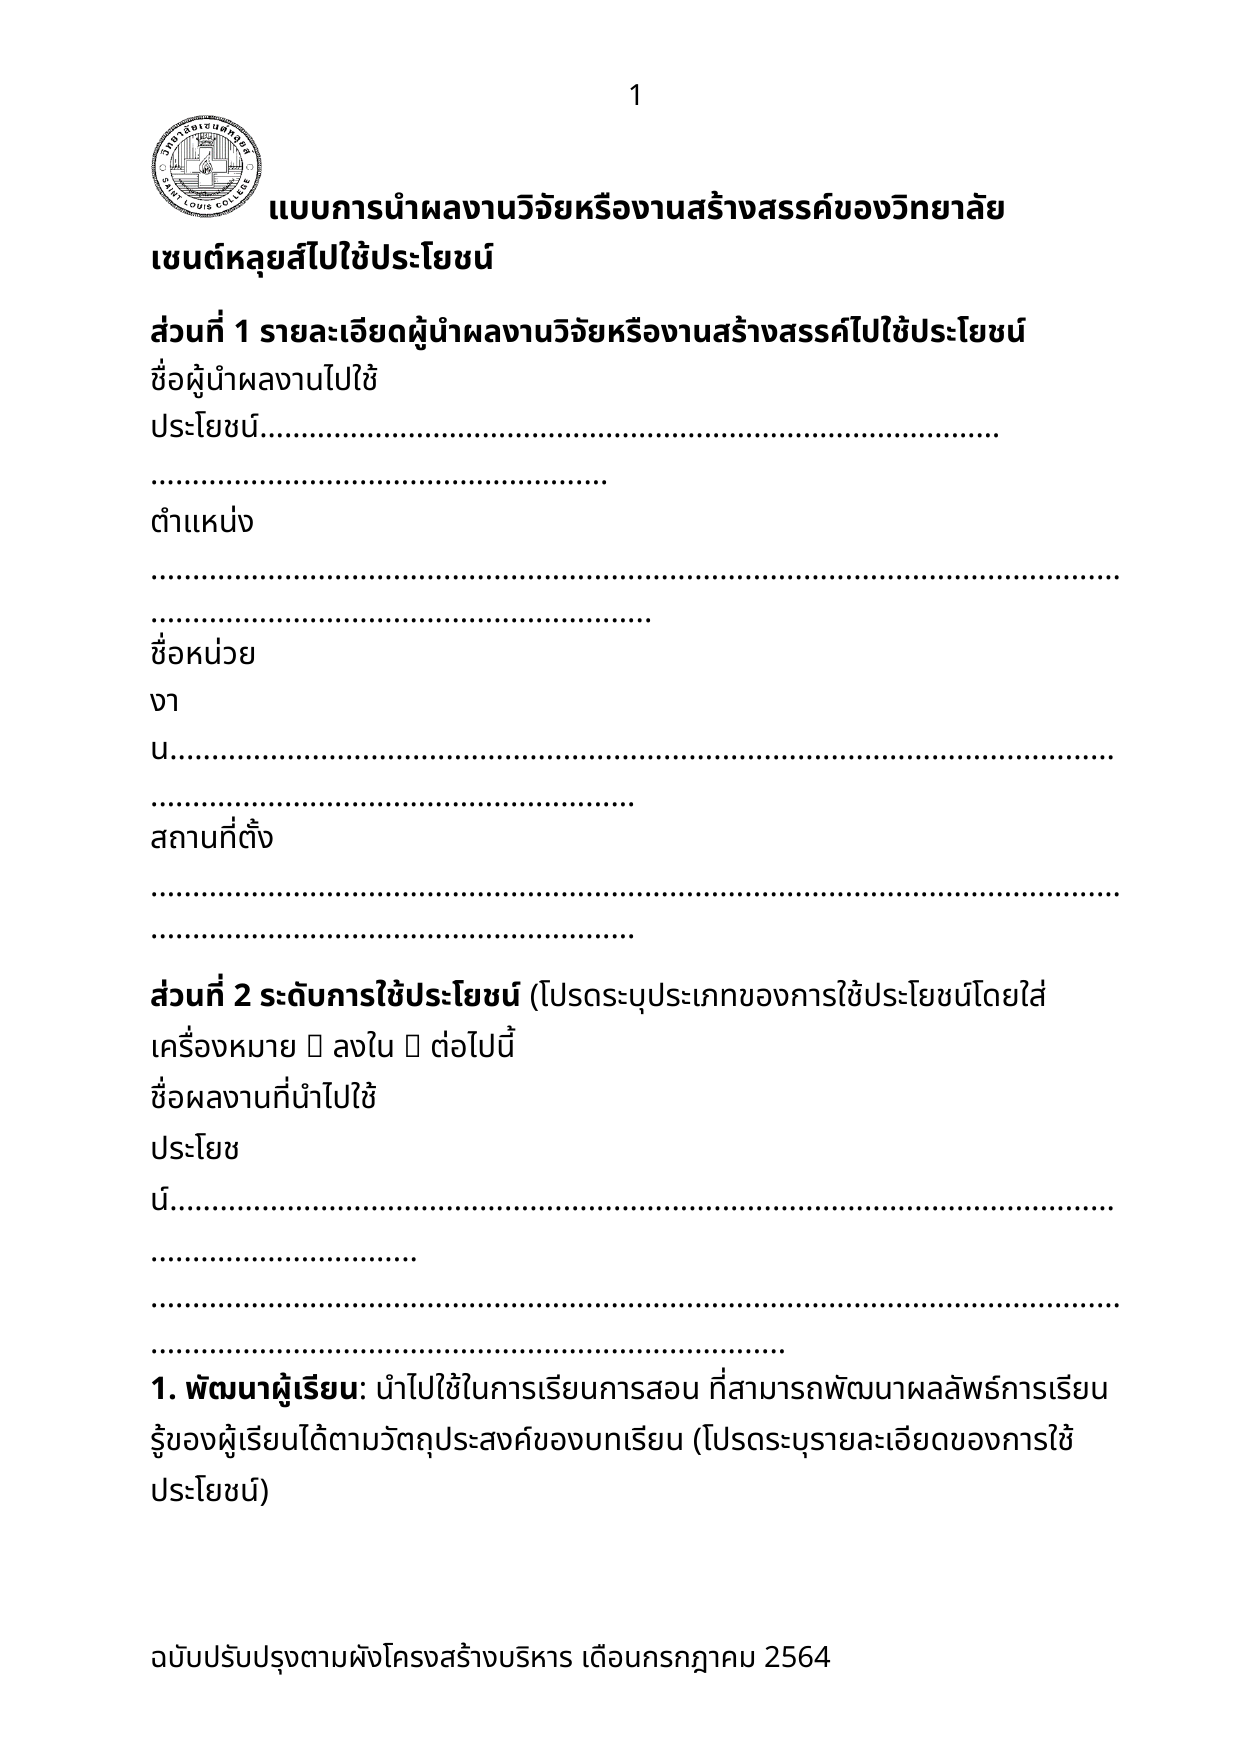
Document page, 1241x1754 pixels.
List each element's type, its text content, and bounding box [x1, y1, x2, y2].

text สถานที่ตั้ง .............................................................................................................................................................................. [150, 816, 1122, 948]
text 1. พัฒนาผู้เรียน: นำไปใช้ในการเรียนการสอน ที่สามารถพัฒนาผลลัพธ์การเรียนรู้ของผู้เรียนได้ตามวัตถุประสงค์ของบทเรียน (โปรดระบุรายละเอียดของการใช้ประโยชน์) [150, 1366, 1122, 1516]
picture [150, 113, 268, 219]
text ชื่อผลงานที่นำไปใช้ประโยชน์................................................................................................................................................. [150, 1075, 1122, 1271]
text ชื่อผู้นำผลงานไปใช้ประโยชน์…………………………………………………………………………………..................................…………...... [150, 357, 1122, 499]
text ชื่อหน่วยงาน........................................................................................................................................................................... [150, 631, 1122, 816]
text ส่วนที่ 1 รายละเอียดผู้นำผลงานวิจัยหรืองานสร้างสรรค์ไปใช้ประโยชน์ [150, 309, 1122, 357]
text ................................................................................................................................................................................................ [150, 1274, 1122, 1362]
text แบบการนำผลงานวิจัยหรืองานสร้างสรรค์ของวิทยาลัยเซนต์หลุยส์ไปใช้ประโยชน์ [150, 113, 1122, 284]
text ส่วนที่ 2 ระดับการใช้ประโยชน์ (โปรดระบุประเภทของการใช้ประโยชน์โดยใส่เครื่องหมาย ลงใน ต่อไปนี้ [150, 973, 1122, 1072]
text ตำแหน่ง ................................................................................................................................................................................ [150, 499, 1122, 631]
